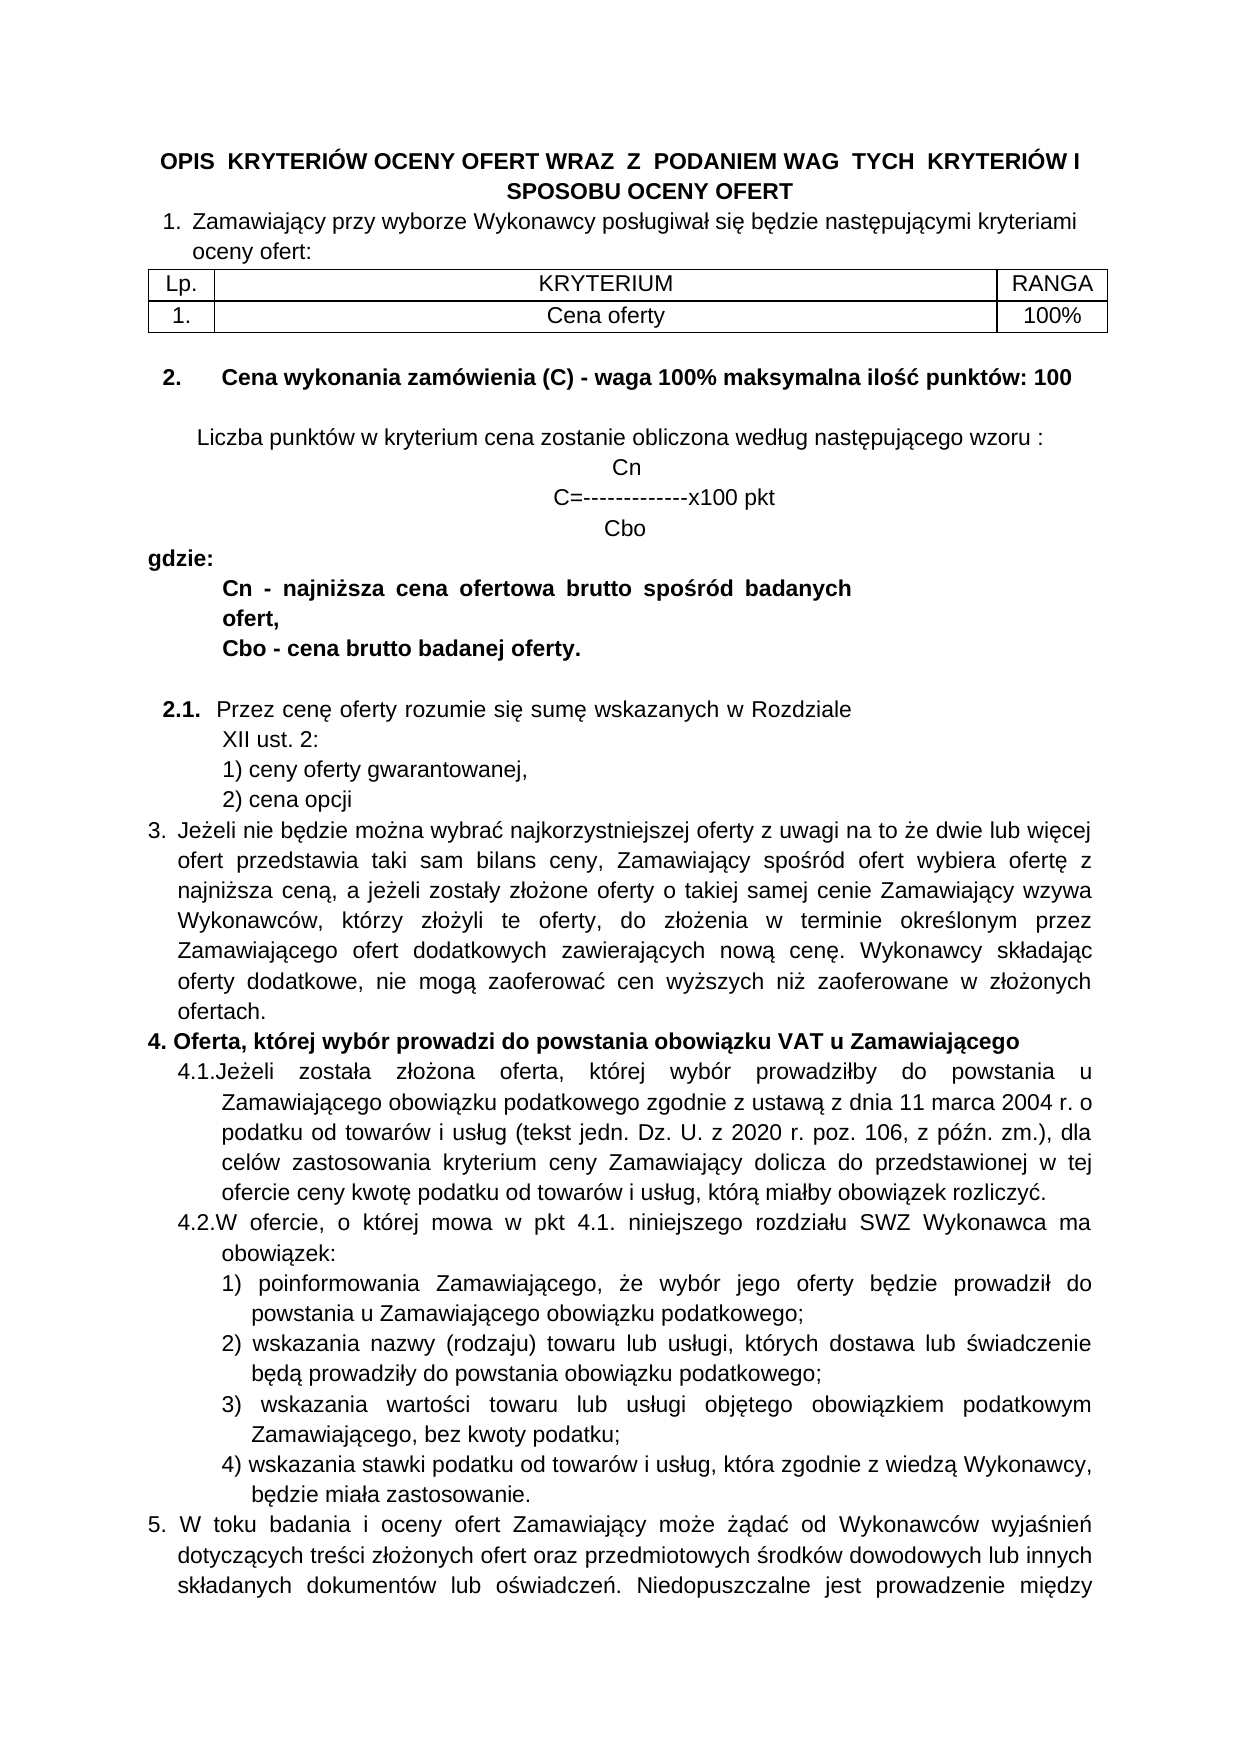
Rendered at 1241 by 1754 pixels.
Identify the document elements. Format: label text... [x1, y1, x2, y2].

text 4.1.Jeżeli została złożona oferta, której wybór prowadziłby do powstania u Zamawiającego obowiązku podatkowego zgodnie z ustawą z dnia 11 marca 2004 r. o podatku od towarów i usług (tekst jedn. Dz. U. z 2020 r. poz. 106, z późn. zm.), dla celów zastosowania kryterium ceny Zamawiający dolicza do przedstawionej w tej ofercie ceny kwotę podatku od towarów i usług, którą miałby obowiązek rozliczyć. [177, 1058, 1093, 1206]
text 1) poinformowania Zamawiającego, że wybór jego oferty będzie prowadził do powstania u Zamawiającego obowiązku podatkowego; [221, 1270, 1093, 1326]
text Cbo [553, 514, 1093, 541]
text 4) wskazania stawki podatku od towarów i usług, która zgodnie z wiedzą Wykonawcy, będzie miała zastosowanie. [221, 1451, 1093, 1508]
table_header RANGA [998, 270, 1107, 300]
text OPIS KRYTERIÓW OCENY OFERT WRAZ Z PODANIEM WAG TYCH KRYTERIÓW I SPOSOBU OCENY OFERT [148, 148, 1093, 204]
table_cell Cena oferty [215, 302, 996, 332]
table_header Lp. [149, 270, 214, 300]
table_cell 1. [149, 302, 214, 332]
list Zamawiający przy wyborze Wykonawcy posługiwał się będzie następującymi kryteriami oceny ofert: [162, 208, 1093, 264]
table_cell 100% [998, 302, 1107, 332]
text 4. Oferta, której wybór prowadzi do powstania obowiązku VAT u Zamawiającego [148, 1028, 1093, 1054]
text 3) wskazania wartości towaru lub usługi objętego obowiązkiem podatkowym Zamawiającego, bez kwoty podatku; [221, 1391, 1093, 1447]
text 4.2.W ofercie, o której mowa w pkt 4.1. niniejszego rozdziału SWZ Wykonawca ma obowiązek: [177, 1209, 1093, 1266]
list Jeżeli nie będzie można wybrać najkorzystniejszej oferty z uwagi na to że dwie lub więcej ofert przedstawia taki sam bilans ceny, Zamawiający spośród ofert wybiera ofertę z najniższa ceną, a jeżeli zostały złożone oferty o takiej samej cenie Zamawiający wzywa Wykonawców, którzy złożyli te oferty, do złożenia w terminie określonym przez Zamawiającego ofert dodatkowych zawierających nową cenę. Wykonawcy składając oferty dodatkowe, nie mogą zaoferować cen wyższych niż zaoferowane w złożonych ofertach. [148, 817, 1093, 1024]
text gdzie: [148, 545, 1093, 571]
text 2) wskazania nazwy (rodzaju) towaru lub usługi, których dostawa lub świadczenie będą prowadziły do powstania obowiązku podatkowego; [221, 1330, 1093, 1387]
table_header KRYTERIUM [215, 270, 996, 300]
text 1) ceny oferty gwarantowanej, [222, 756, 853, 783]
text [148, 1511, 1093, 1598]
text Cn - najniższa cena ofertowa brutto spośród badanych ofert, [222, 575, 853, 632]
text 2) cena opcji [222, 786, 853, 813]
list Cena wykonania zamówienia (C) - waga 100% maksymalna ilość punktów: 100 [148, 363, 1093, 390]
text Cn [148, 454, 1093, 481]
text Cbo - cena brutto badanej oferty. [222, 635, 853, 662]
text Liczba punktów w kryterium cena zostanie obliczona według następującego wzoru : [148, 424, 1093, 450]
text C= x100 pkt [553, 484, 1093, 511]
text 2.1. Przez cenę oferty rozumie się sumę wskazanych w Rozdziale XII ust. 2: [162, 696, 853, 752]
